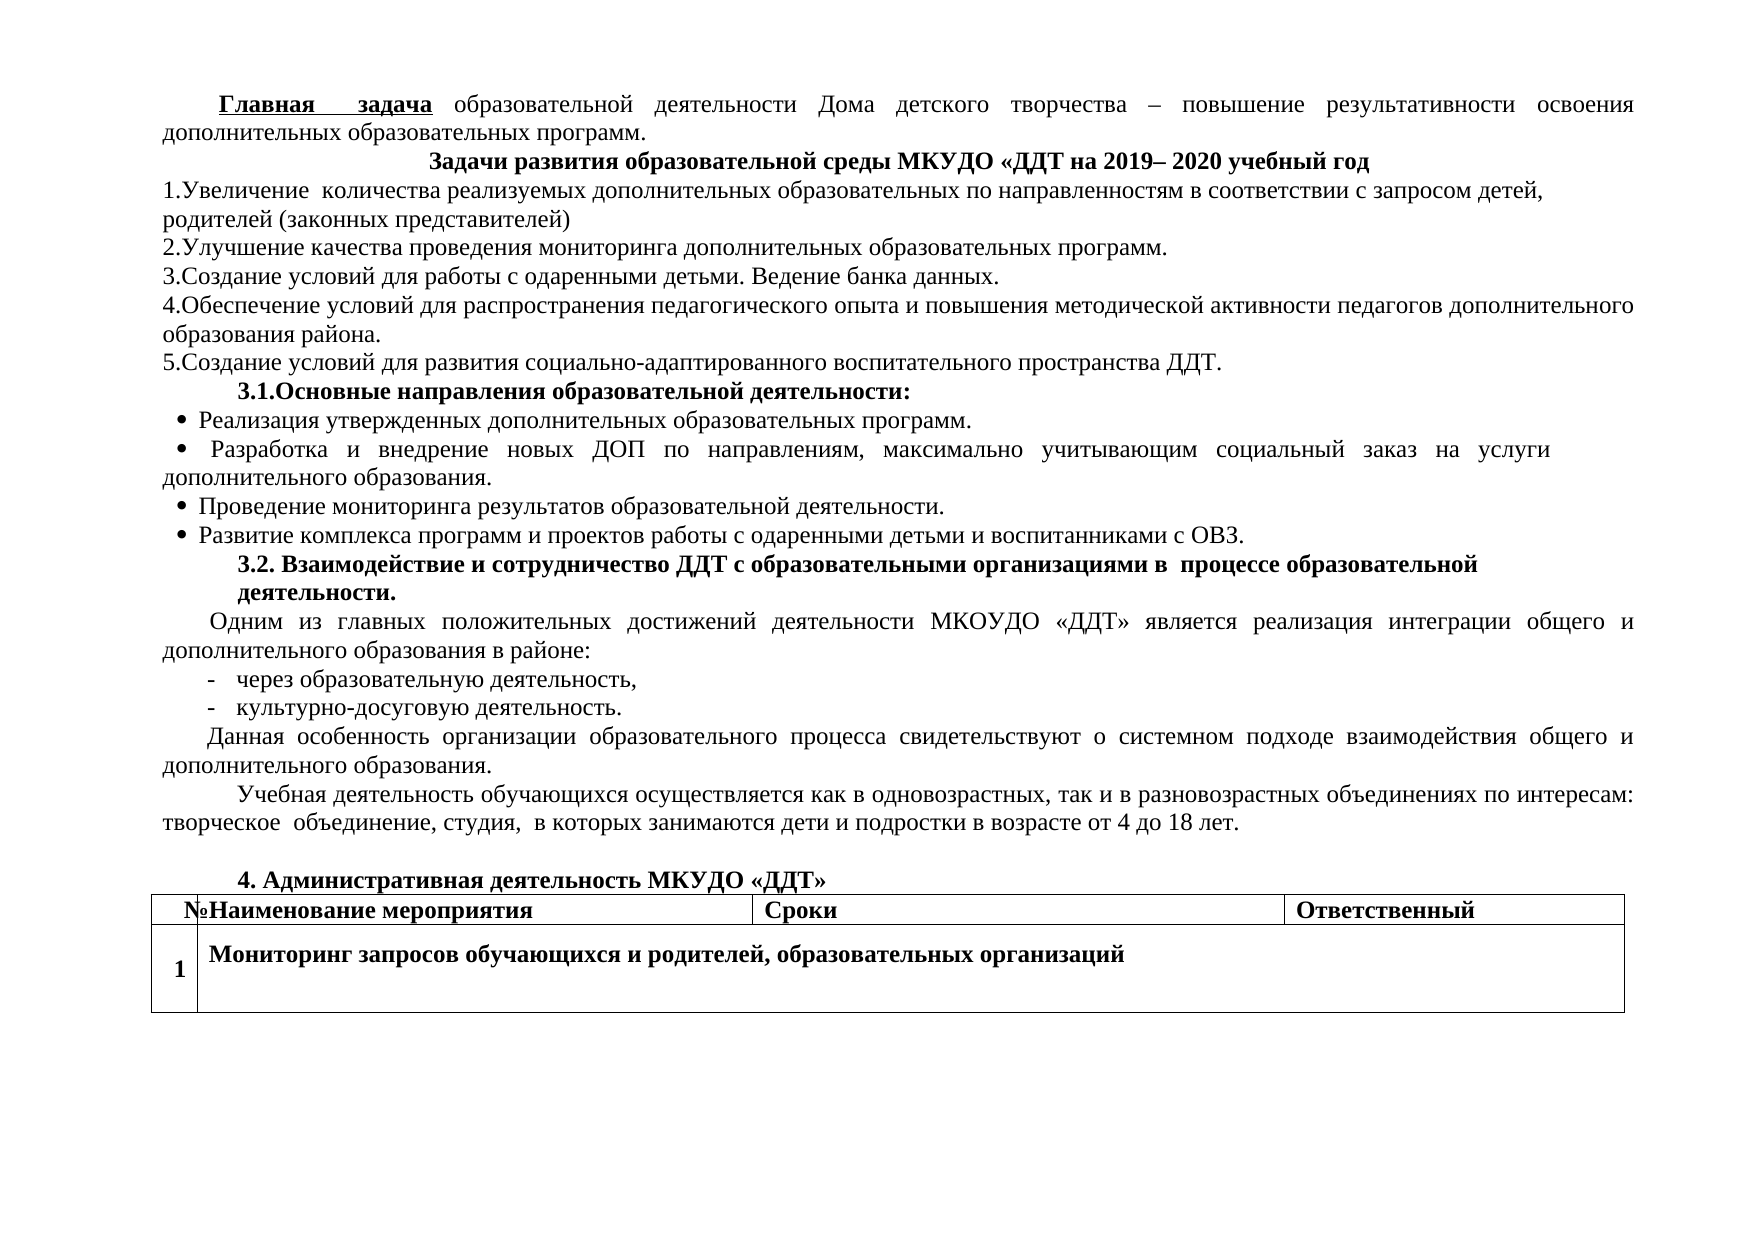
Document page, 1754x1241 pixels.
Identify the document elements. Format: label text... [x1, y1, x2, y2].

list Разработка и внедрение новых ДОП по направлениям, максимально учитывающим социальный заказ на услуги дополнительного образования. [162, 434, 1552, 491]
table_header Ответственный [1285, 895, 1624, 923]
table_header Сроки [753, 895, 1284, 923]
table_cell 1 [152, 925, 197, 1012]
list Одним из главных положительных достижений деятельности МКОУДО «ДДТ» является реализация интеграции общего и дополнительного образования в районе: [162, 606, 1636, 664]
list 3.1.Основные направления образовательной деятельности: [237, 376, 1636, 405]
text 1.Увеличение количества реализуемых дополнительных образовательных по направленностям в соответствии с запросом детей, родителей (законных представителей) [162, 175, 1636, 232]
table_cell Мониторинг запросов обучающихся и родителей, образовательных организаций [198, 925, 1624, 1012]
text 4.Обеспечение условий для распространения педагогического опыта и повышения методической активности педагогов дополнительного образования района. [162, 290, 1636, 347]
subtitle 4. Административная деятельность МКУДО «ДДТ» [237, 865, 1701, 894]
list Учебная деятельность обучающихся осуществляется как в одновозрастных, так и в разновозрастных объединениях по интересам: творческое объединение, студия, в которых занимаются дети и подростки в возрасте от 4 до 18 лет. [162, 779, 1636, 836]
list Реализация утвержденных дополнительных образовательных программ. [162, 405, 1552, 434]
list Проведение мониторинга результатов образовательной деятельности. [162, 491, 1552, 520]
text 3.Создание условий для работы с одаренными детьми. Ведение банка данных. [162, 261, 1636, 290]
text Задачи развития образовательной среды МКУДО «ДДТ на 2019– 2020 учебный год [162, 146, 1636, 175]
list - через образовательную деятельность, [162, 664, 1636, 692]
text 5.Создание условий для развития социально-адаптированного воспитательного пространства ДДТ. [162, 347, 1636, 376]
table_header Наименование мероприятия [198, 895, 752, 923]
list Развитие комплекса программ и проектов работы с одаренными детьми и воспитанниками с ОВЗ. [162, 520, 1552, 549]
table_header № [152, 895, 197, 923]
list Данная особенность организации образовательного процесса свидетельствуют о системном подходе взаимодействия общего и дополнительного образования. [162, 721, 1636, 779]
text 2.Улучшение качества проведения мониторинга дополнительных образовательных программ. [162, 232, 1636, 261]
text Главная задача образовательной деятельности Дома детского творчества – повышение результативности освоения дополнительных образовательных программ. [162, 89, 1636, 146]
list 3.2. Взаимодействие и сотрудничество ДДТ с образовательными организациями в процессе образовательной деятельности. [237, 549, 1636, 606]
list - культурно-досуговую деятельность. [162, 692, 1636, 721]
